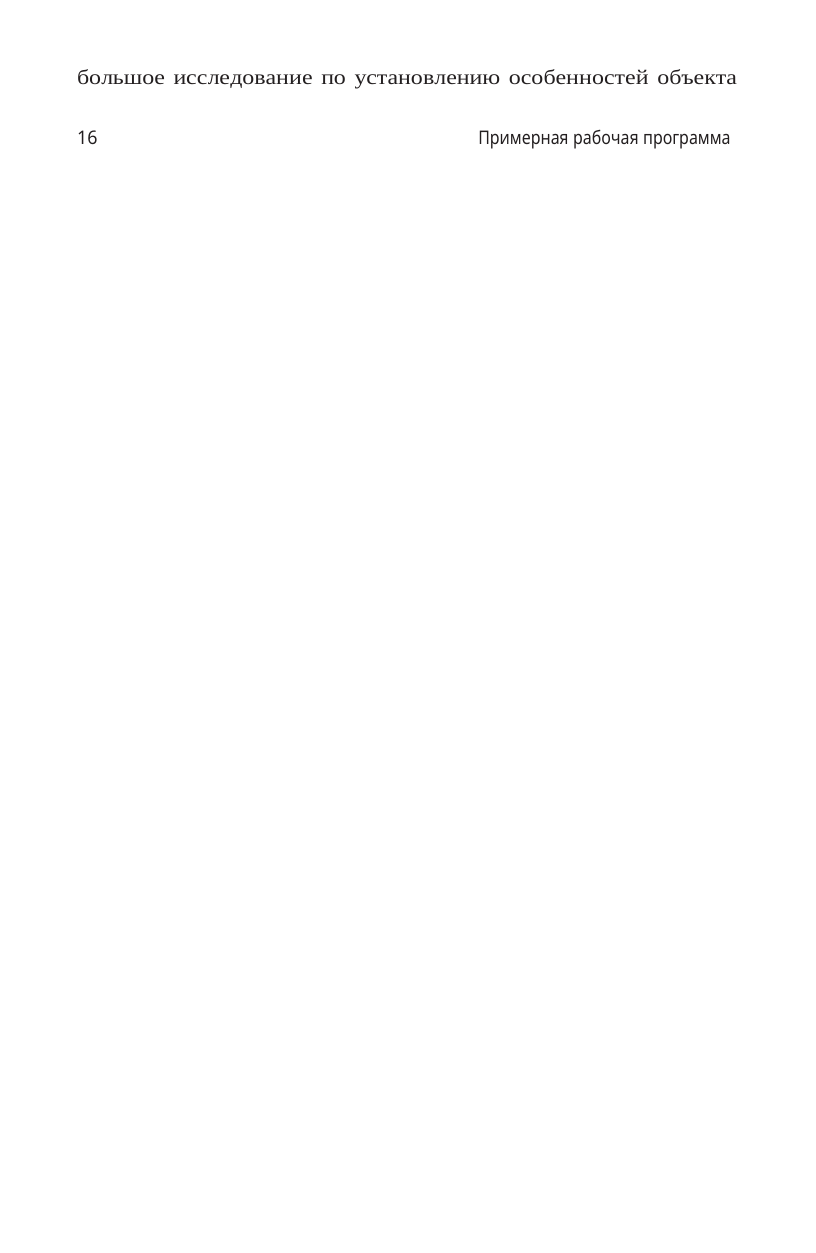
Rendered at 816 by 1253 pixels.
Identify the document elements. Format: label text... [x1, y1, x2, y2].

text 16 Примерная рабочая программа [77, 124, 751, 150]
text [77, 64, 739, 89]
